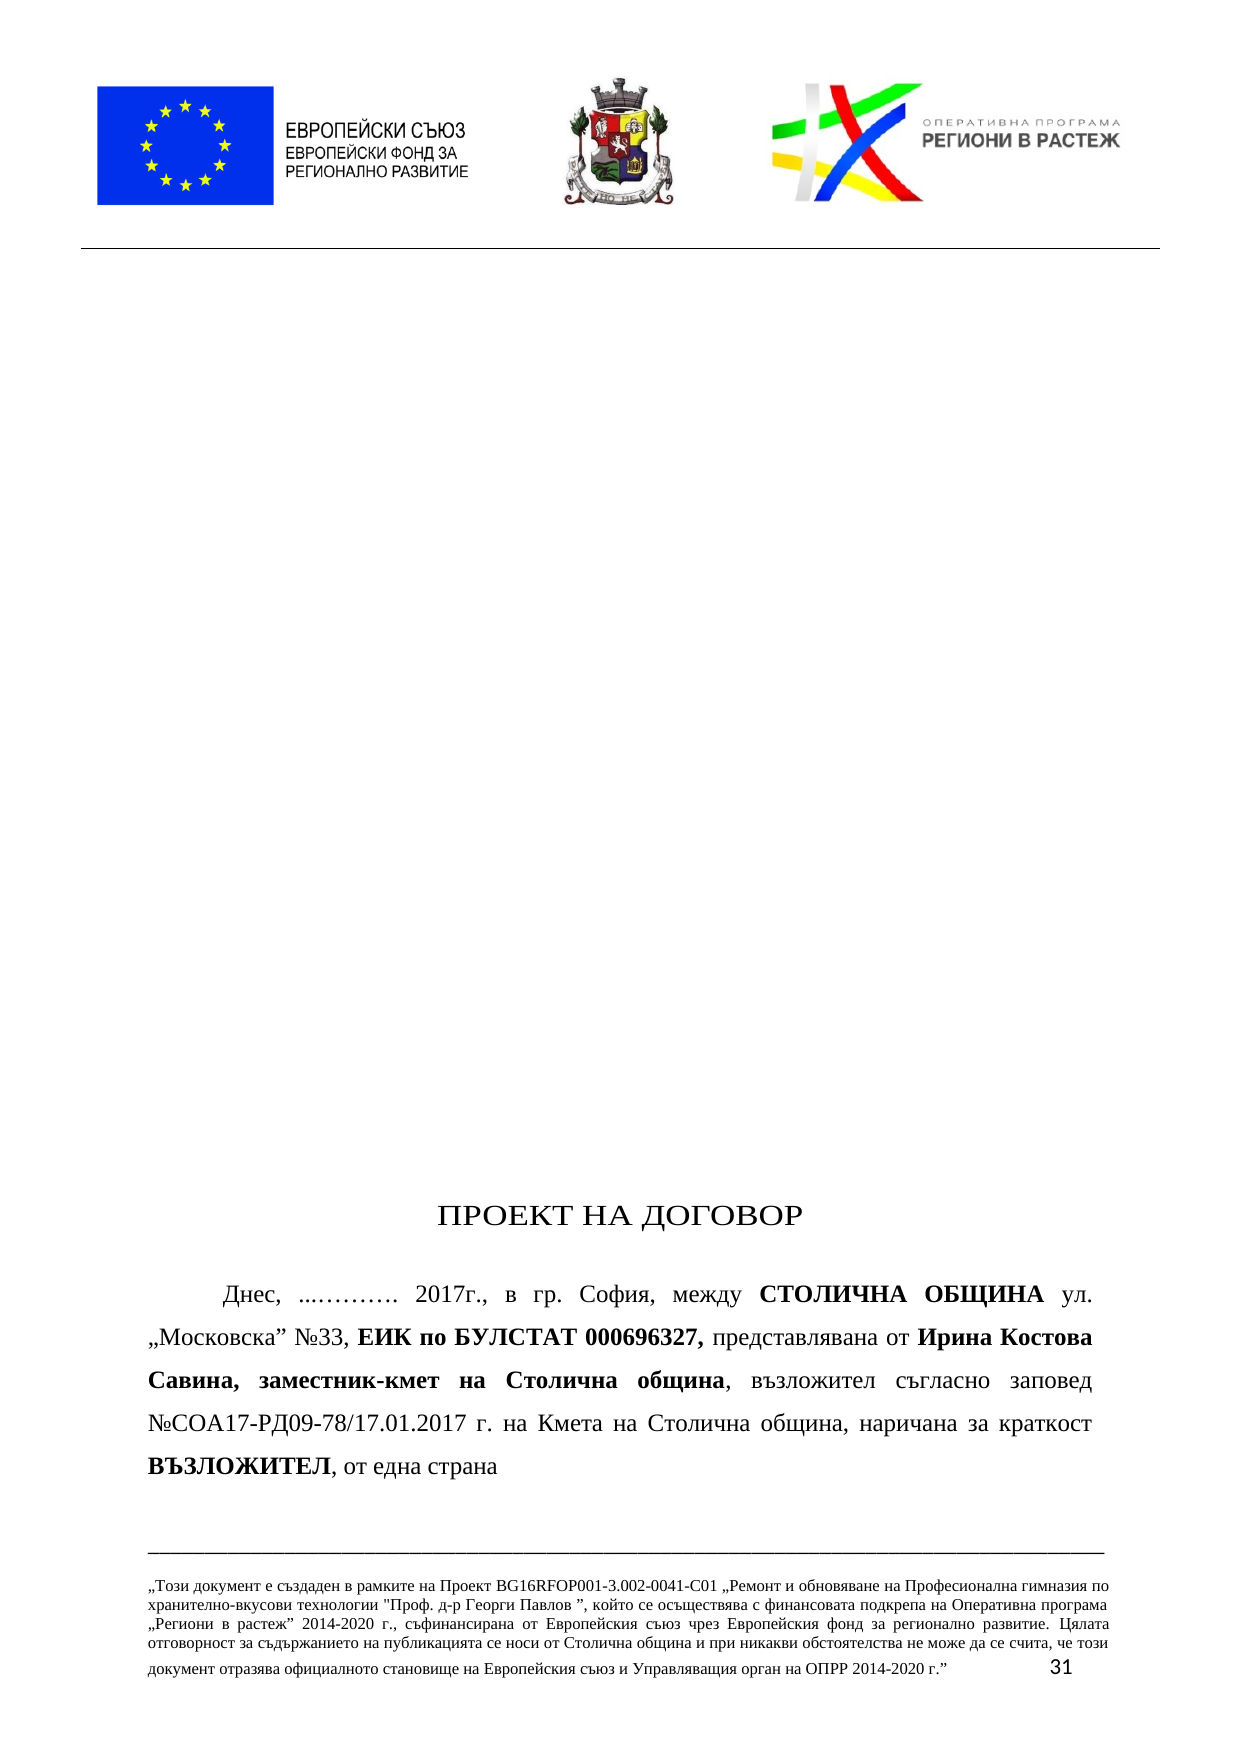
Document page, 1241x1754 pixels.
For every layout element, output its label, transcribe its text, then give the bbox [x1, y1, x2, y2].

text ПРОЕКТ НА ДОГОВОР [148, 1198, 1093, 1231]
text Днес, ...………. 2017г., в гр. София, между СТОЛИЧНА ОБЩИНА ул. „Московска” №33, ЕИК по БУЛСТАТ 000696327, представлявана от Ирина Костова Савина, заместник-кмет на Столична община, възложител съгласно заповед №СОА17-РД09-78/17.01.2017 г. на Кмета на Столична община, наричана за краткост ВЪЗЛОЖИТЕЛ, от една страна [148, 1279, 1093, 1480]
picture [562, 76, 675, 205]
picture [753, 73, 1146, 210]
picture [80, 73, 501, 221]
